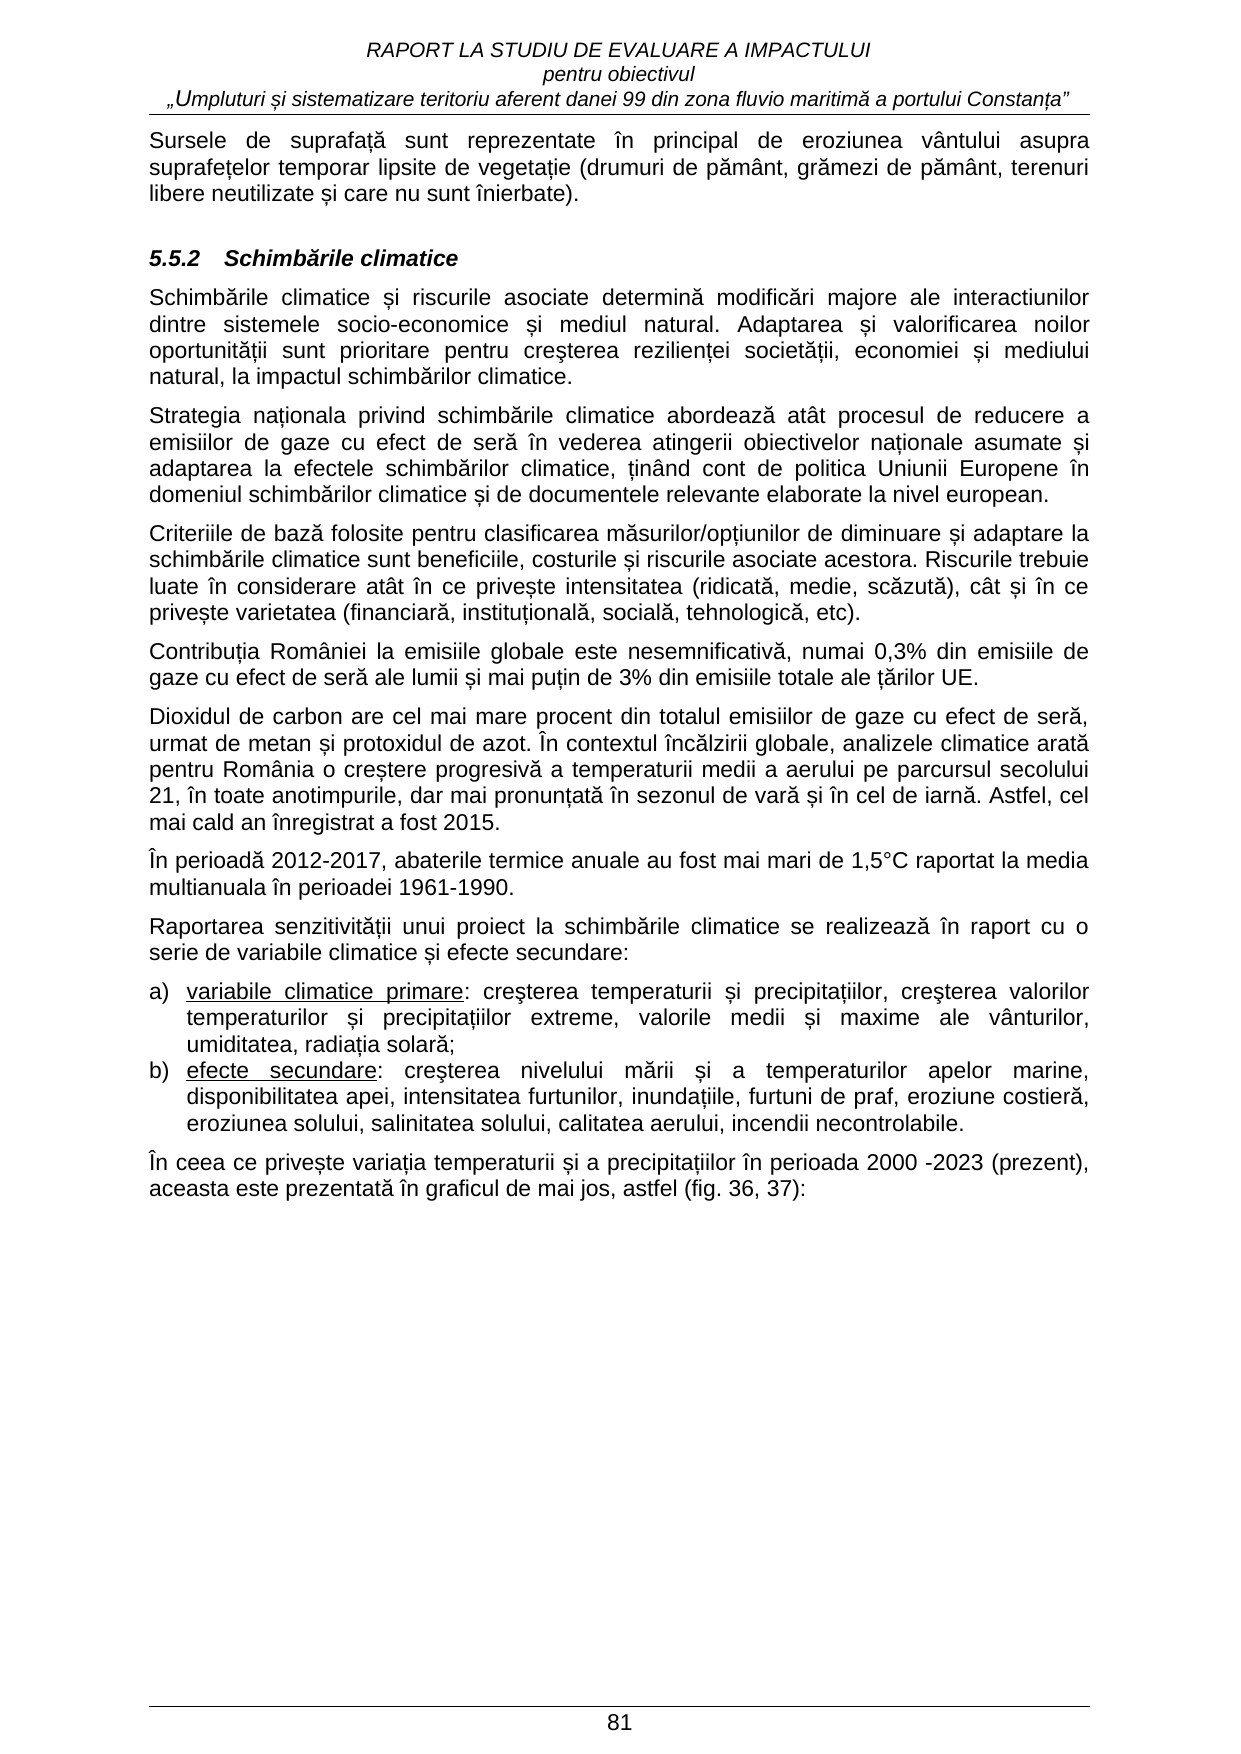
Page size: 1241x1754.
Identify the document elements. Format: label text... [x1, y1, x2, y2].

text Schimbările climatice și riscurile asociate determină modificări majore ale interactiunilor dintre sistemele socio-economice și mediul natural. Adaptarea și valorificarea noilor oportunității sunt prioritare pentru creşterea rezilienței societății, economiei și mediului natural, la impactul schimbărilor climatice. [149, 284, 1090, 389]
text În ceea ce privește variația temperaturii și a precipitațiilor în perioada 2000 -2023 (prezent), aceasta este prezentată în graficul de mai jos, astfel (fig. 36, 37): [149, 1148, 1090, 1201]
list efecte secundare: creşterea nivelului mării și a temperaturilor apelor marine, disponibilitatea apei, intensitatea furtunilor, inundațiile, furtuni de praf, eroziune costieră, eroziunea solului, salinitatea solului, calitatea aerului, incendii necontrolabile. [149, 1057, 1090, 1136]
list variabile climatice primare: creşterea temperaturii și precipitațiilor, creşterea valorilor temperaturilor și precipitațiilor extreme, valorile medii și maxime ale vânturilor, umiditatea, radiația solară; [149, 978, 1090, 1057]
text Contribuția României la emisiile globale este nesemnificativă, numai 0,3% din emisiile de gaze cu efect de seră ale lumii și mai puțin de 3% din emisiile totale ale țărilor UE. [149, 638, 1090, 691]
text Strategia naționala privind schimbările climatice abordează atât procesul de reducere a emisiilor de gaze cu efect de seră în vederea atingerii obiectivelor naționale asumate și adaptarea la efectele schimbărilor climatice, ținând cont de politica Uniunii Europene în domeniul schimbărilor climatice și de documentele relevante elaborate la nivel european. [149, 402, 1090, 507]
text În perioadă 2012-2017, abaterile termice anuale au fost mai mari de 1,5°C raportat la media multianuala în perioadei 1961-1990. [149, 847, 1090, 900]
text Raportarea senzitivității unui proiect la schimbările climatice se realizează în raport cu o serie de variabile climatice și efecte secundare: [149, 913, 1090, 965]
text Criteriile de bază folosite pentru clasificarea măsurilor/opțiunilor de diminuare și adaptare la schimbările climatice sunt beneficiile, costurile și riscurile asociate acestora. Riscurile trebuie luate în considerare atât în ce privește intensitatea (ridicată, medie, scăzută), cât și în ce privește varietatea (financiară, instituțională, socială, tehnologică, etc). [149, 520, 1090, 625]
text Dioxidul de carbon are cel mai mare procent din totalul emisiilor de gaze cu efect de seră, urmat de metan și protoxidul de azot. În contextul încălzirii globale, analizele climatice arată pentru România o creștere progresivă a temperaturii medii a aerului pe parcursul secolului 21, în toate anotimpurile, dar mai pronunțată în sezonul de vară și în cel de iarnă. Astfel, cel mai cald an înregistrat a fost 2015. [149, 703, 1090, 835]
text Sursele de suprafață sunt reprezentate în principal de eroziunea vântului asupra suprafețelor temporar lipsite de vegetație (drumuri de pământ, grămezi de pământ, terenuri libere neutilizate și care nu sunt înierbate). [149, 127, 1090, 206]
subtitle Schimbările climatice [149, 245, 1090, 272]
